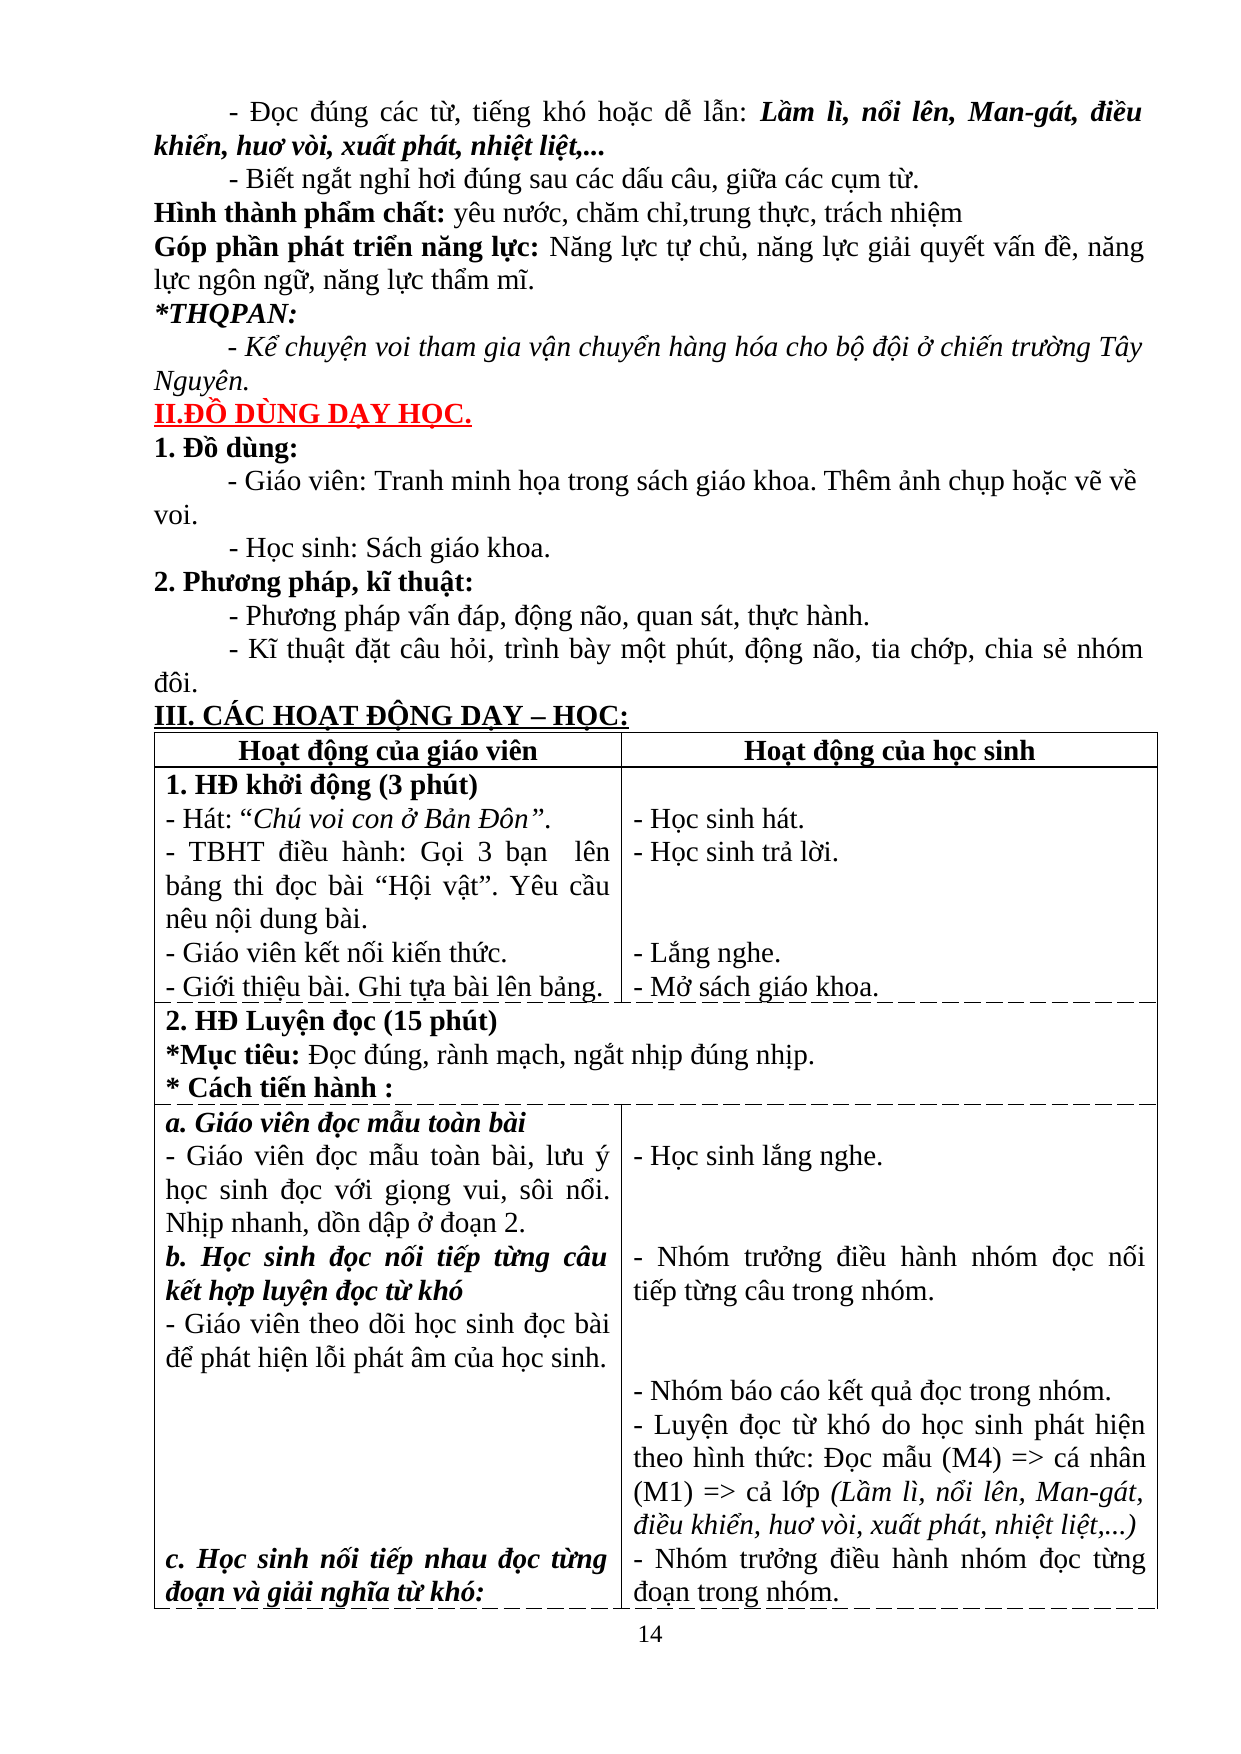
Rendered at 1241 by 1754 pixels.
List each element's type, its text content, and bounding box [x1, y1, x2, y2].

text Hình thành phẩm chất: yêu nước, chăm chỉ,trung thực, trách nhiệm [153, 195, 1146, 229]
table_header Hoạt động của giáo viên [155, 733, 621, 766]
table_cell 1. HĐ khởi động (3 phút) - Hát: “Chú voi con ở Bản Đôn”. - TBHT điều hành: Gọi 3 bạn lên bảng thi đọc bài “Hội vật”. Yêu cầu nêu nội dung bài. - Giáo viên kết nối kiến thức. - Giới thiệu bài. Ghi tựa bài lên bảng. [155, 768, 621, 1002]
table_cell - Học sinh hát. - Học sinh trả lời. - Lắng nghe. - Mở sách giáo khoa. [622, 768, 1157, 1002]
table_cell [155, 1104, 621, 1608]
text Góp phần phát triển năng lực: Năng lực tự chủ, năng lực giải quyết vấn đề, năng lực ngôn ngữ, năng lực thẩm mĩ. [153, 229, 1146, 296]
text *THQPAN: [153, 296, 1146, 329]
text - Kĩ thuật đặt câu hỏi, trình bày một phút, động não, tia chớp, chia sẻ nhóm đôi. [153, 631, 1146, 698]
text - Đọc đúng các từ, tiếng khó hoặc dễ lẫn: Lầm lì, nổi lên, Man-gát, điều khiển, huơ vòi, xuất phát, nhiệt liệt,... [153, 94, 1146, 162]
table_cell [622, 1104, 1157, 1608]
text - Giáo viên: Tranh minh họa trong sách giáo khoa. Thêm ảnh chụp hoặc vẽ về voi. [153, 463, 1146, 531]
table_header Hoạt động của học sinh [622, 733, 1157, 766]
text - Biết ngắt nghỉ hơi đúng sau các dấu câu, giữa các cụm từ. [153, 162, 1146, 195]
text 2. Phương pháp, kĩ thuật: [153, 564, 1146, 598]
text - Học sinh: Sách giáo khoa. [153, 531, 1146, 564]
text - Phương pháp vấn đáp, động não, quan sát, thực hành. [153, 598, 1146, 631]
text 1. Đồ dùng: [153, 430, 1146, 463]
table_cell 2. HĐ Luyện đọc (15 phút) *Mục tiêu: Đọc đúng, rành mạch, ngắt nhịp đúng nhịp. * Cách tiến hành : [155, 1002, 1157, 1104]
text - Kể chuyện voi tham gia vận chuyển hàng hóa cho bộ đội ở chiến trường Tây Nguyên. [153, 329, 1146, 396]
text III. CÁC HOẠT ĐỘNG DẠY – HỌC: [153, 698, 1146, 732]
text II.ĐỒ DÙNG DẠY HỌC. [153, 396, 1146, 430]
